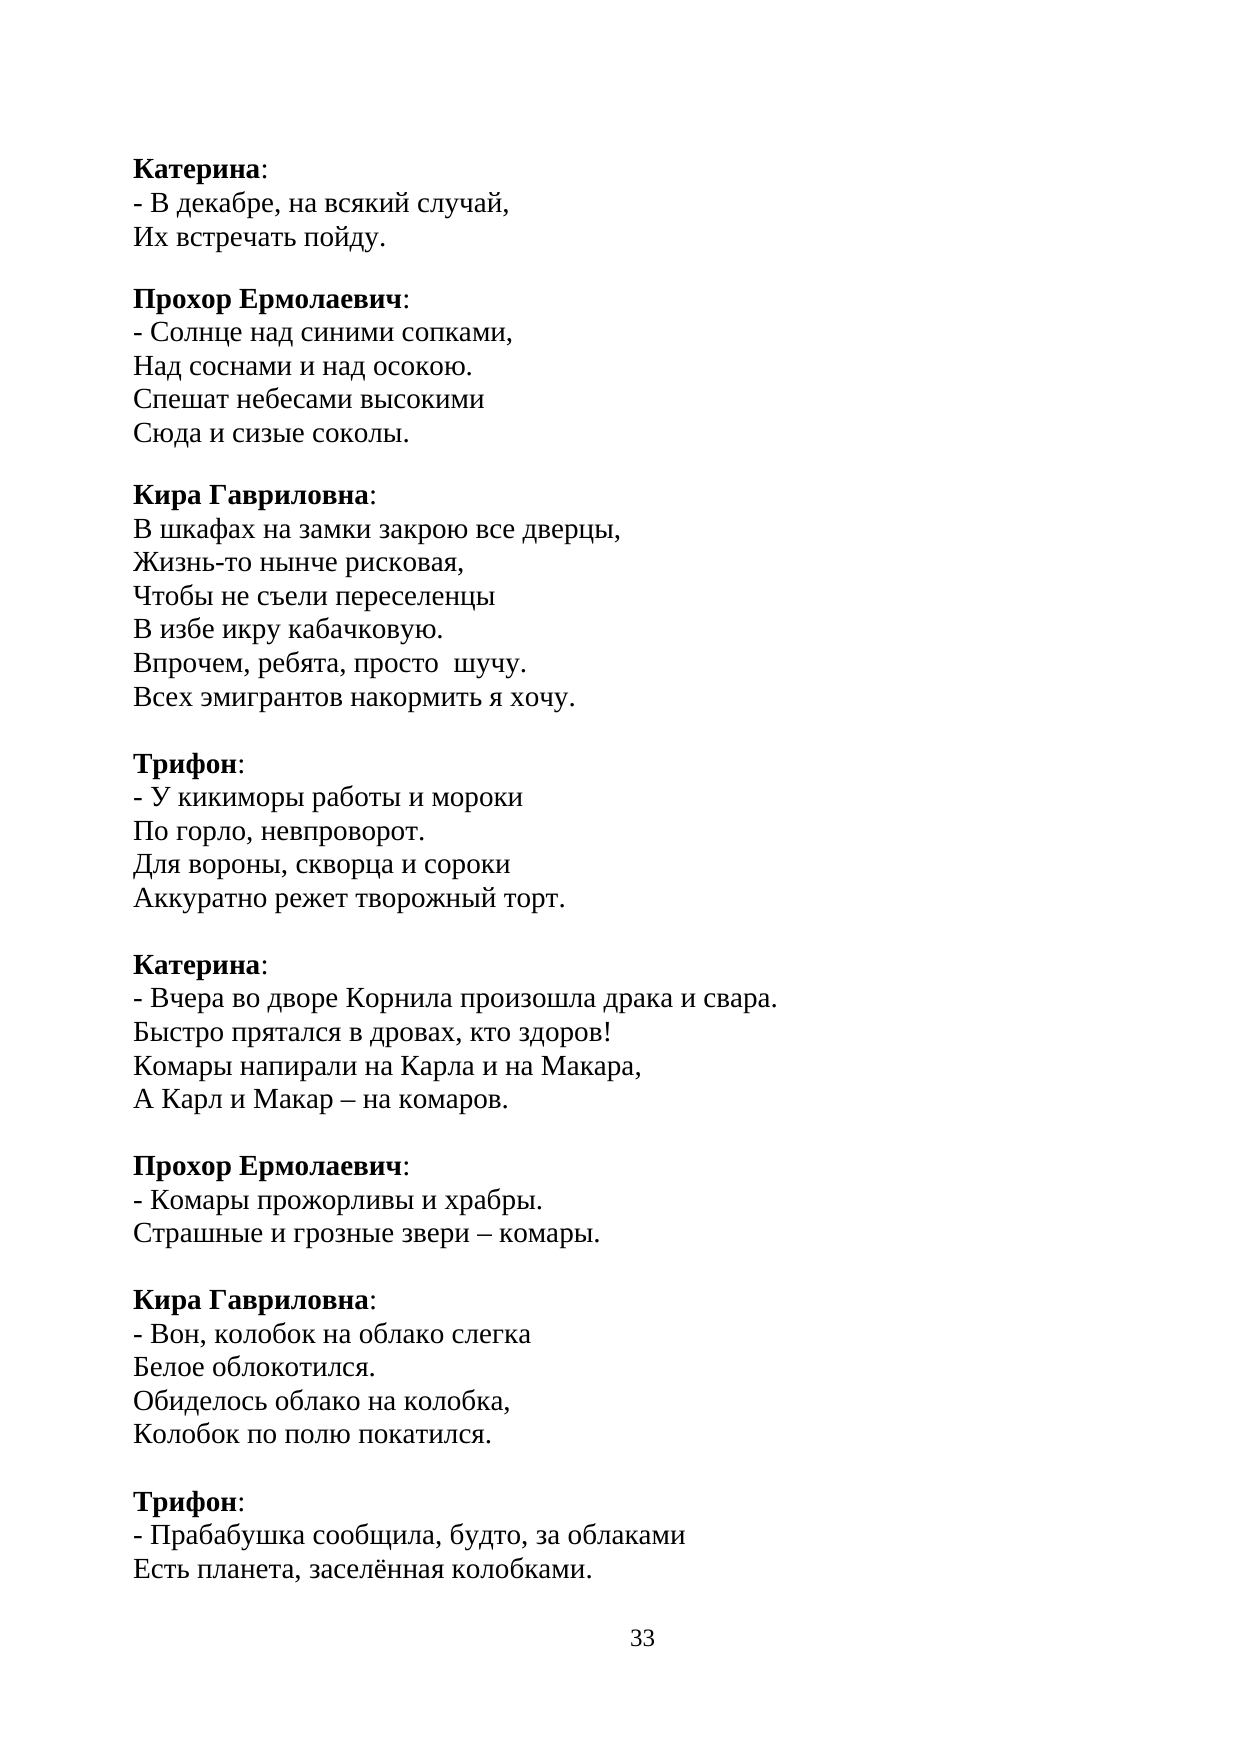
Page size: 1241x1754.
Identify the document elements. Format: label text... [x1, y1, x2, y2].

text Белое облокотился. [133, 1349, 1152, 1383]
text Прохор Ермолаевич: [133, 281, 1152, 314]
text - Вон, колобок на облако слегка [133, 1316, 1152, 1349]
text Комары напирали на Карла и на Макара, [133, 1048, 1152, 1081]
text Для вороны, скворца и сороки [133, 846, 1152, 880]
text В избе икру кабачковую. [133, 612, 1152, 645]
text По горло, невпроворот. [133, 813, 1152, 846]
text - Вчера во дворе Корнила произошла драка и свара. [133, 981, 1152, 1014]
text Всех эмигрантов накормить я хочу. [133, 679, 1152, 712]
text - Солнце над синими сопками, [133, 314, 1152, 348]
text Чтобы не съели переселенцы [133, 578, 1152, 612]
text Кира Гавриловна: [133, 1282, 1152, 1316]
text - У кикиморы работы и мороки [133, 779, 1152, 813]
text - Комары прожорливы и храбры. [133, 1182, 1152, 1215]
text Есть планета, заселённая колобками. [133, 1551, 1152, 1584]
text Быстро прятался в дровах, кто здоров! [133, 1014, 1152, 1048]
text Трифон: [133, 746, 1152, 779]
text - Прабабушка сообщила, будто, за облаками [133, 1517, 1152, 1551]
text Катерина: [133, 152, 1152, 185]
text Колобок по полю покатился. [133, 1417, 1152, 1450]
text Аккуратно режет творожный торт. [133, 880, 1152, 913]
text Сюда и сизые соколы. [133, 415, 1152, 449]
text Впрочем, ребята, просто шучу. [133, 645, 1152, 679]
text А Карл и Макар – на комаров. [133, 1081, 1152, 1115]
text В шкафах на замки закрою все дверцы, [133, 511, 1152, 544]
text Трифон: [133, 1484, 1152, 1517]
text Страшные и грозные звери – комары. [133, 1215, 1152, 1249]
text Катерина: [133, 947, 1152, 981]
text Прохор Ермолаевич: [133, 1148, 1152, 1182]
text Обиделось облако на колобка, [133, 1383, 1152, 1417]
text Жизнь-то нынче рисковая, [133, 544, 1152, 578]
text Их встречать пойду. [133, 219, 1152, 252]
text Над соснами и над осокою. [133, 348, 1152, 382]
text Кира Гавриловна: [133, 477, 1152, 511]
text Спешат небесами высокими [133, 382, 1152, 415]
text - В декабре, на всякий случай, [133, 185, 1152, 219]
